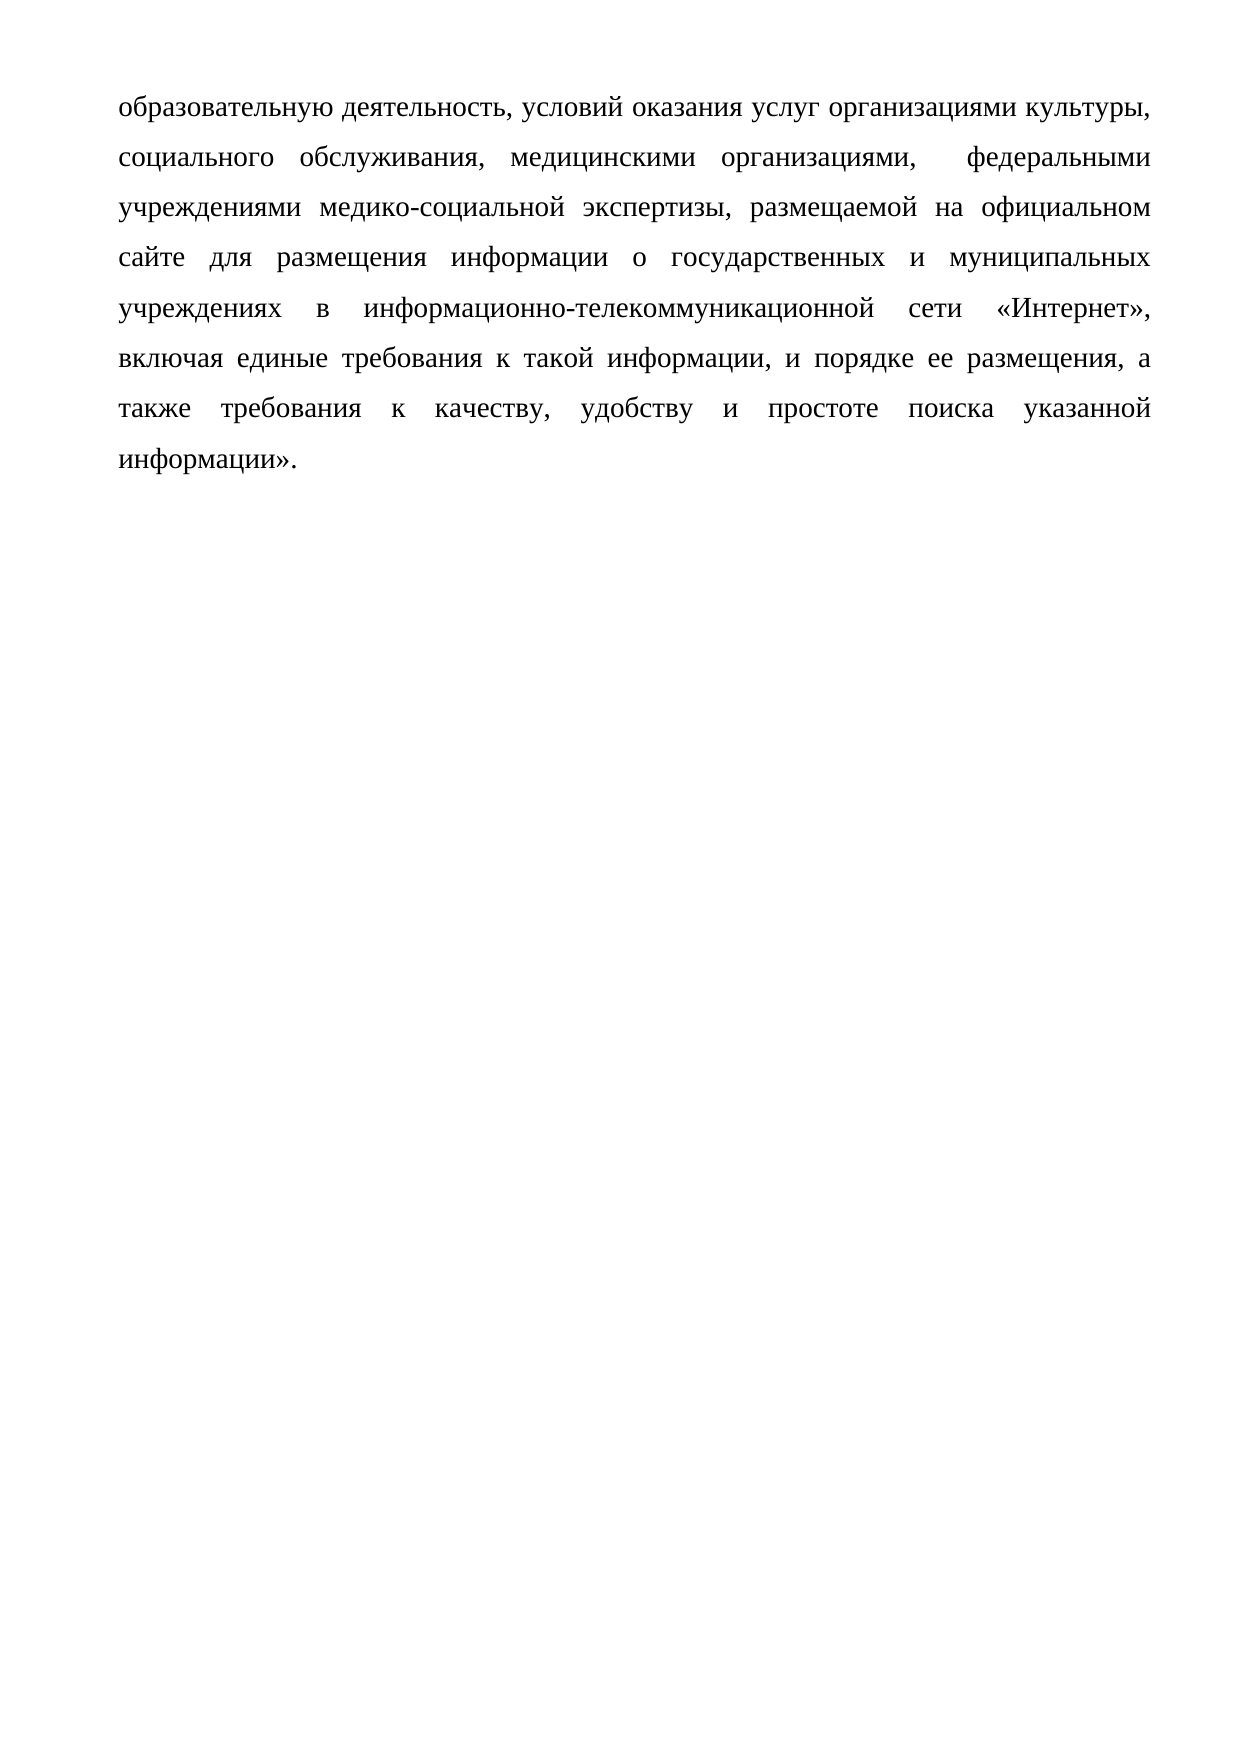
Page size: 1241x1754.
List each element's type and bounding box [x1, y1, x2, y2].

text [118, 89, 1152, 474]
